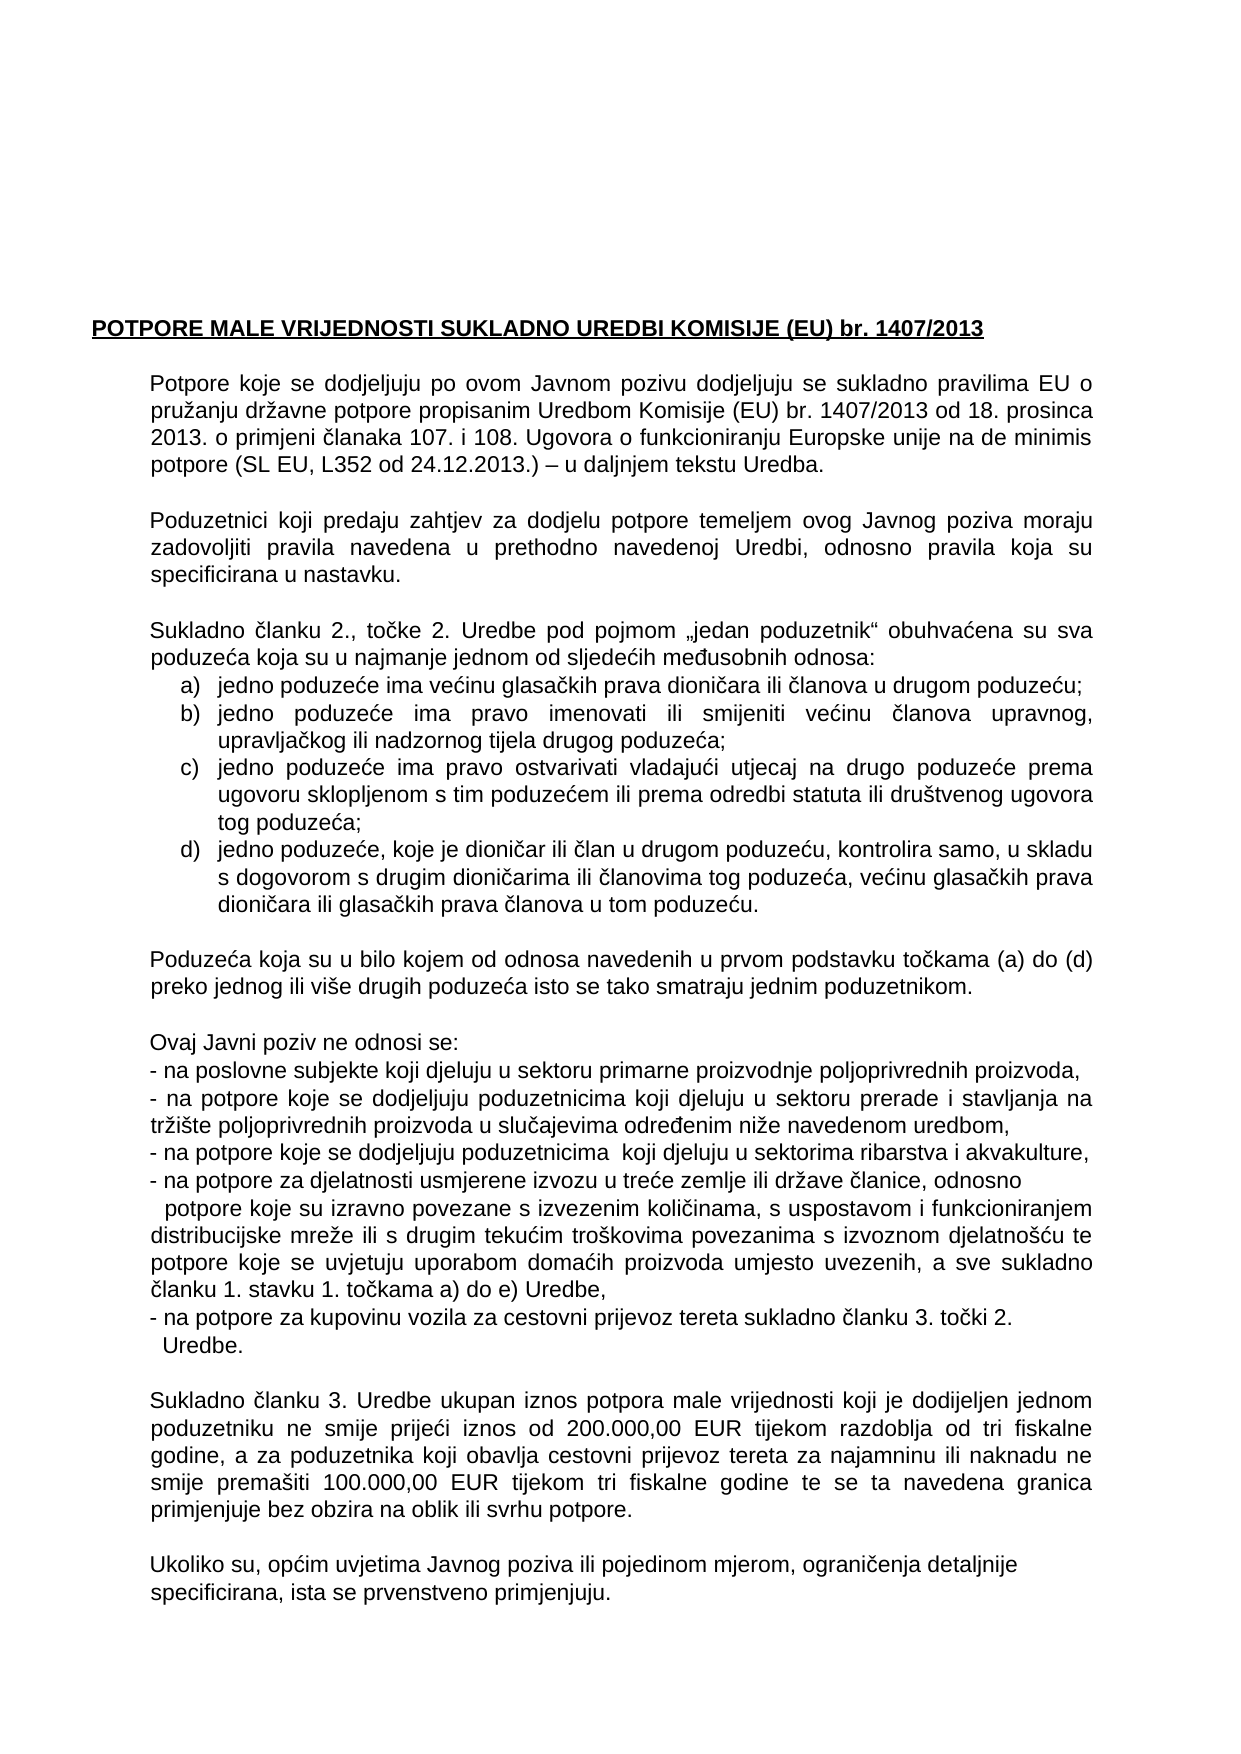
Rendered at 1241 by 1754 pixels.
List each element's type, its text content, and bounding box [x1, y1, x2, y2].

text Poduzeća koja su u bilo kojem od odnosa navedenih u prvom podstavku točkama (a) do (d) preko jednog ili više drugih poduzeća isto se tako smatraju jednim poduzetnikom. [149, 946, 1093, 999]
text - na potpore za kupovinu vozila za cestovni prijevoz tereta sukladno članku 3. točki 2. [149, 1304, 1093, 1330]
text - na potpore koje se dodjeljuju poduzetnicima koji djeluju u sektorima ribarstva i akvakulture, [149, 1139, 1093, 1166]
text Potpore koje se dodjeljuju po ovom Javnom pozivu dodjeljuju se sukladno pravilima EU o pružanju državne potpore propisanim Uredbom Komisije (EU) br. 1407/2013 od 18. prosinca 2013. o primjeni članaka 107. i 108. Ugovora o funkcioniranju Europske unije na de minimis potpore (SL EU, L352 od 24.12.2013.) – u daljnjem tekstu Uredba. [149, 370, 1093, 478]
list jedno poduzeće ima većinu glasačkih prava dioničara ili članova u drugom poduzeću; [180, 672, 1093, 698]
text Sukladno članku 3. Uredbe ukupan iznos potpora male vrijednosti koji je dodijeljen jednom poduzetniku ne smije prijeći iznos od 200.000,00 EUR tijekom razdoblja od tri fiskalne godine, a za poduzetnika koji obavlja cestovni prijevoz tereta za najamninu ili naknadu ne smije premašiti 100.000,00 EUR tijekom tri fiskalne godine te se ta navedena granica primjenjuje bez obzira na oblik ili svrhu potpore. [149, 1387, 1093, 1522]
text - na potpore koje se dodjeljuju poduzetnicima koji djeluju u sektoru prerade i stavljanja na tržište poljoprivrednih proizvoda u slučajevima određenim niže navedenom uredbom, [149, 1084, 1093, 1138]
text Ovaj Javni poziv ne odnosi se: [149, 1029, 1093, 1055]
text potpore koje su izravno povezane s izvezenim količinama, s uspostavom i funkcioniranjem distribucijske mreže ili s drugim tekućim troškovima povezanima s izvoznom djelatnošću te potpore koje se uvjetuju uporabom domaćih proizvoda umjesto uvezenih, a sve sukladno članku 1. stavku 1. točkama a) do e) Uredbe, [149, 1195, 1093, 1303]
list jedno poduzeće ima pravo ostvarivati vladajući utjecaj na drugo poduzeće prema ugovoru sklopljenom s tim poduzećem ili prema odredbi statuta ili društvenog ugovora tog poduzeća; [180, 754, 1093, 835]
text Poduzetnici koji predaju zahtjev za dodjelu potpore temeljem ovog Javnog poziva moraju zadovoljiti pravila navedena u prethodno navedenoj Uredbi, odnosno pravila koja su specificirana u nastavku. [149, 507, 1093, 587]
text - na potpore za djelatnosti usmjerene izvozu u treće zemlje ili države članice, odnosno [149, 1167, 1093, 1193]
text - na poslovne subjekte koji djeluju u sektoru primarne proizvodnje poljoprivrednih proizvoda, [149, 1057, 1093, 1083]
list jedno poduzeće ima pravo imenovati ili smijeniti većinu članova upravnog, upravljačkog ili nadzornog tijela drugog poduzeća; [180, 699, 1093, 753]
text Sukladno članku 2., točke 2. Uredbe pod pojmom „jedan poduzetnik“ obuhvaćena su sva poduzeća koja su u najmanje jednom od sljedećih međusobnih odnosa: [149, 617, 1093, 670]
text Uredbe. [149, 1332, 1093, 1358]
text Ukoliko su, općim uvjetima Javnog poziva ili pojedinom mjerom, ograničenja detaljnije specificirana, ista se prvenstveno primjenjuju. [149, 1551, 1093, 1605]
list jedno poduzeće, koje je dioničar ili član u drugom poduzeću, kontrolira samo, u skladu s dogovorom s drugim dioničarima ili članovima tog poduzeća, većinu glasačkih prava dioničara ili glasačkih prava članova u tom poduzeću. [180, 836, 1093, 917]
text POTPORE MALE VRIJEDNOSTI SUKLADNO UREDBI KOMISIJE (EU) br. 1407/2013 [91, 314, 1093, 341]
